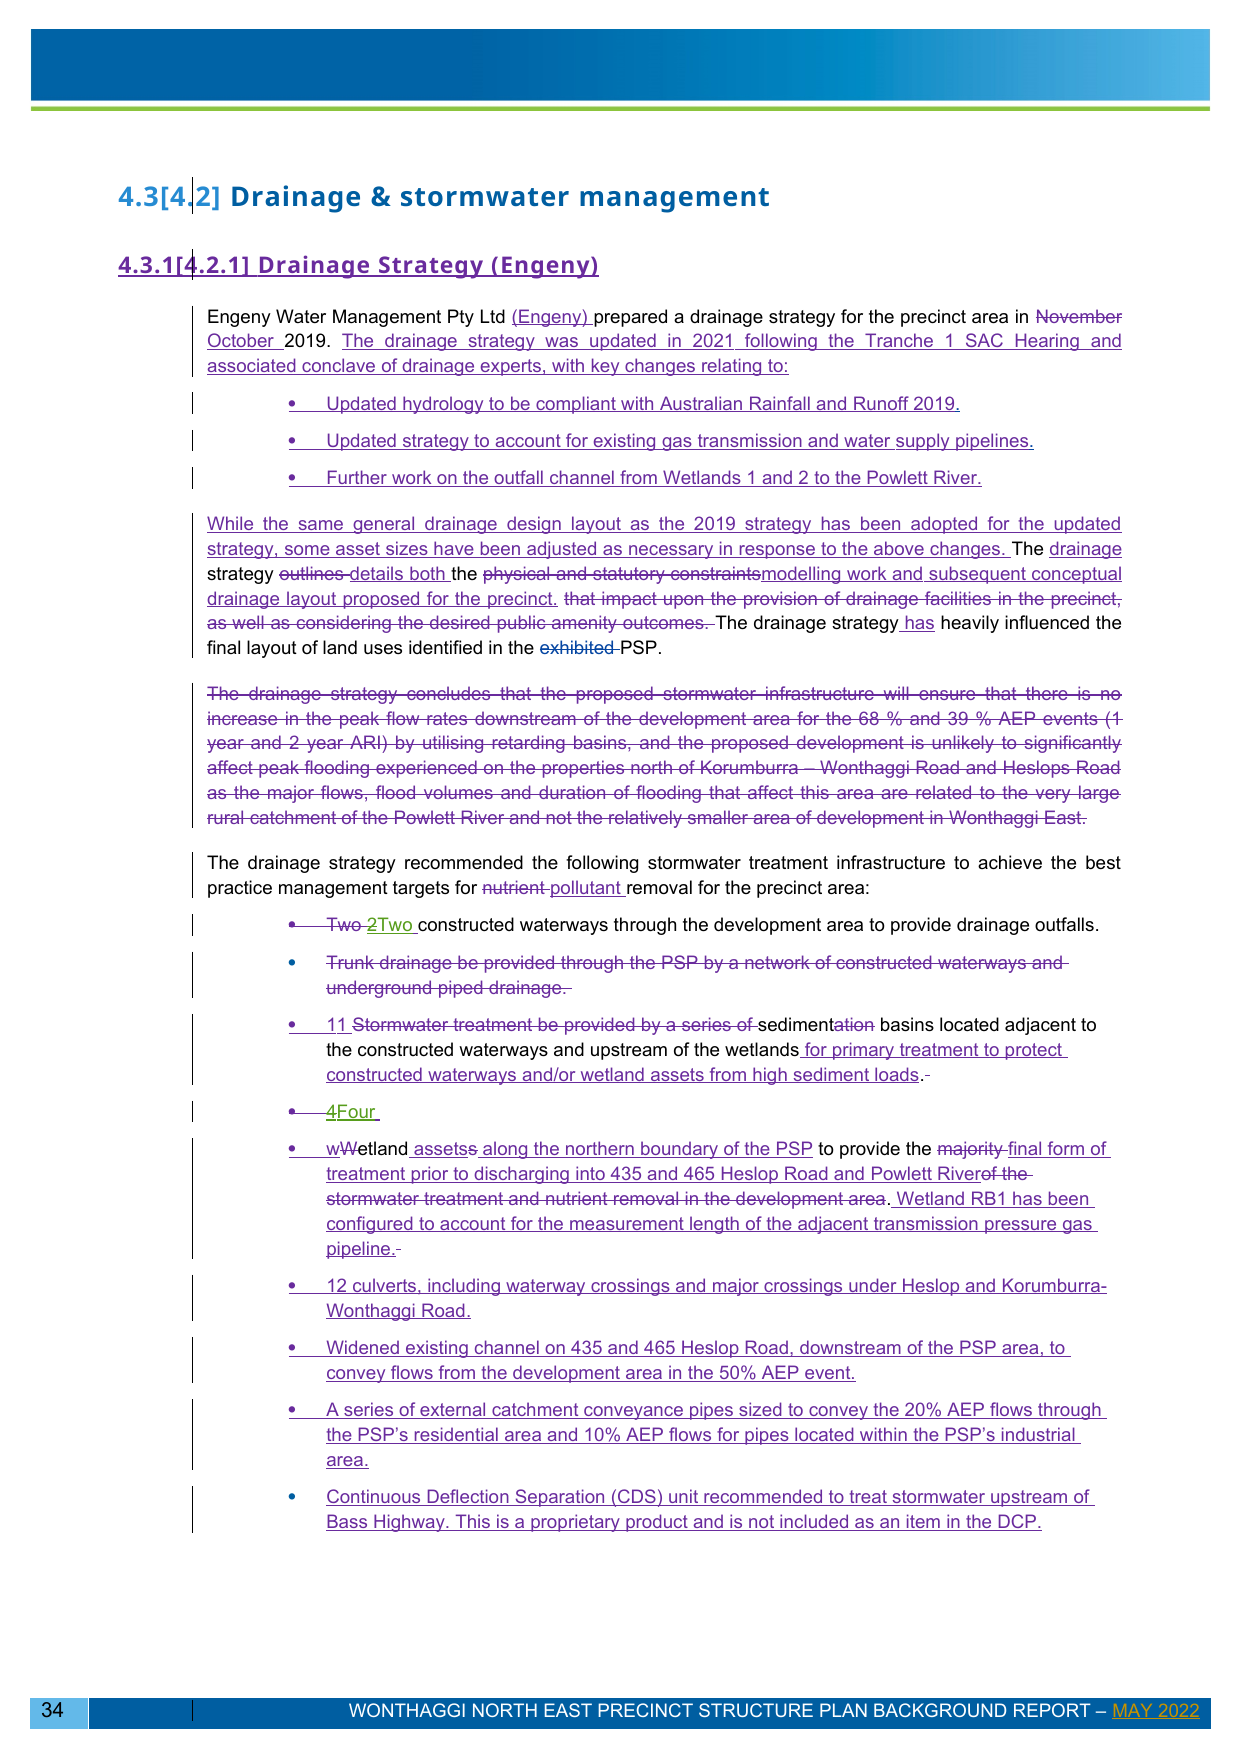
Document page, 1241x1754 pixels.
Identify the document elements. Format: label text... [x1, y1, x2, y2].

list constructed waterways through the development area to provide drainage outfalls. [288, 914, 1122, 936]
text Engeny Water Management Pty Ltd prepared a drainage strategy for the precinct area in 2019. [207, 306, 1122, 377]
subtitle Drainage & stormwater management [118, 177, 192, 214]
picture [29, 29, 1211, 111]
subtitle Drainage & stormwater management [193, 177, 1122, 214]
text The strategy the The drainage strategy heavily influenced the final layout of land uses identified in the PSP. [207, 513, 1122, 532]
text The strategy the The drainage strategy heavily influenced the final layout of land uses identified in the PSP. [207, 533, 1122, 658]
text The drainage strategy recommended the following stormwater treatment infrastructure to achieve the best practice management targets for removal for the precinct area: [207, 852, 1122, 898]
list etland to provide the . [288, 1138, 1122, 1259]
list sediment basins located adjacent to the constructed waterways and upstream of the wetlands. [288, 1014, 1122, 1085]
